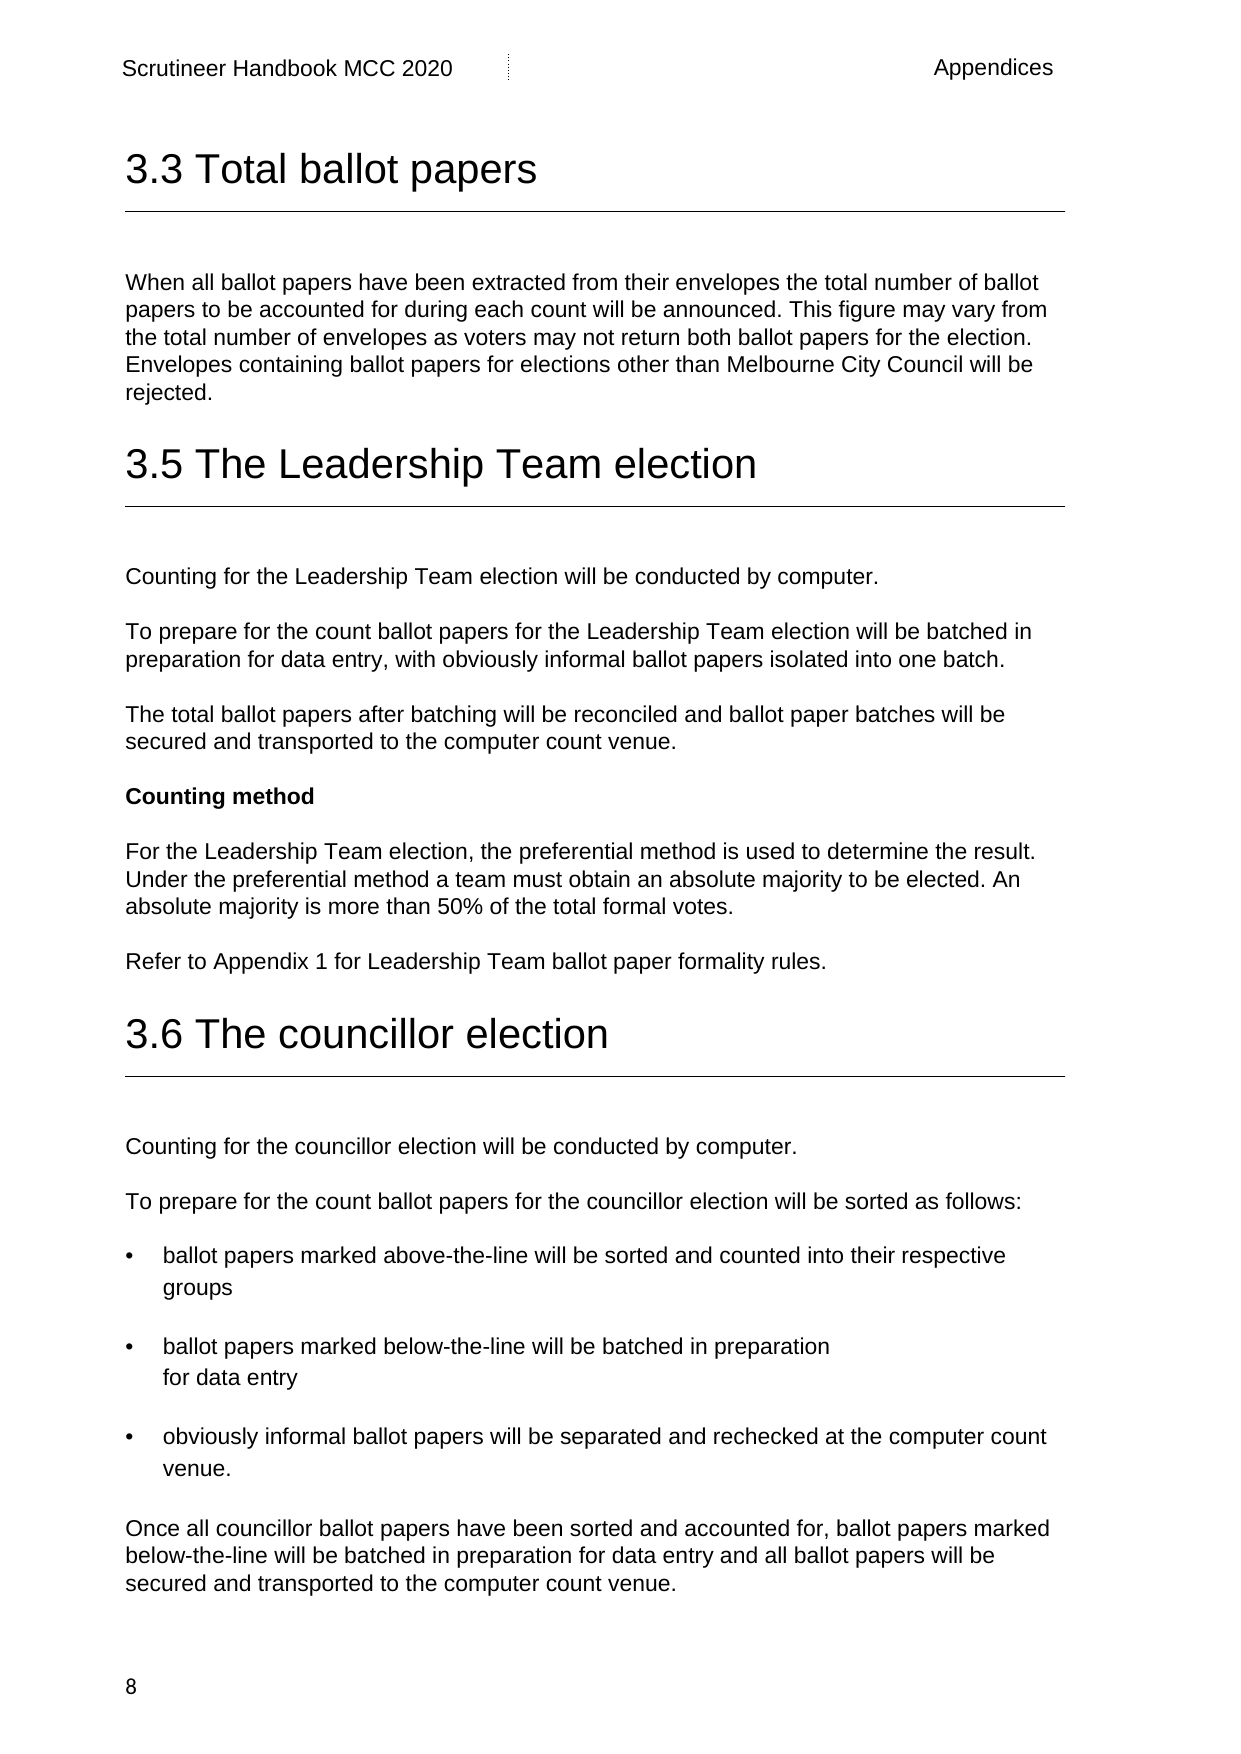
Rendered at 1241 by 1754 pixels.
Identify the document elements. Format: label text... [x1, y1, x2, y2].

text 3.5 The Leadership Team election [125, 432, 1065, 506]
text ballot papers marked below-the-line will be batched in preparation for data entry [125, 1333, 1065, 1391]
text Refer to Appendix 1 for Leadership Team ballot paper formality rules. [125, 947, 1065, 975]
text ballot papers marked above-the-line will be sorted and counted into their respective groups [125, 1242, 1065, 1300]
text Counting for the councillor election will be conducted by computer. [125, 1132, 1065, 1159]
text To prepare for the count ballot papers for the Leadership Team election will be batched in preparation for data entry, with obviously informal ballot papers isolated into one batch. [125, 617, 1065, 672]
text Counting method [125, 782, 1065, 810]
text obviously informal ballot papers will be separated and rechecked at the computer count venue. [125, 1423, 1065, 1481]
text Counting for the Leadership Team election will be conducted by computer. [125, 562, 1065, 590]
text To prepare for the count ballot papers for the councillor election will be sorted as follows: [125, 1187, 1065, 1214]
text 3.6 The councillor election [125, 1002, 1065, 1076]
text For the Leadership Team election, the preferential method is used to determine the result. Under the preferential method a team must obtain an absolute majority to be elected. An absolute majority is more than 50% of the total formal votes. [125, 837, 1065, 920]
text Once all councillor ballot papers have been sorted and accounted for, ballot papers marked below-the-line will be batched in preparation for data entry and all ballot papers will be secured and transported to the computer count venue. [125, 1514, 1065, 1596]
text 3.3 Total ballot papers [125, 138, 1065, 211]
text When all ballot papers have been extracted from their envelopes the total number of ballot papers to be accounted for during each count will be announced. This figure may vary from the total number of envelopes as voters may not return both ballot papers for the election. Envelopes containing ballot papers for elections other than Melbourne City Council will be rejected. [125, 267, 1065, 405]
text The total ballot papers after batching will be reconciled and ballot paper batches will be secured and transported to the computer count venue. [125, 700, 1065, 755]
